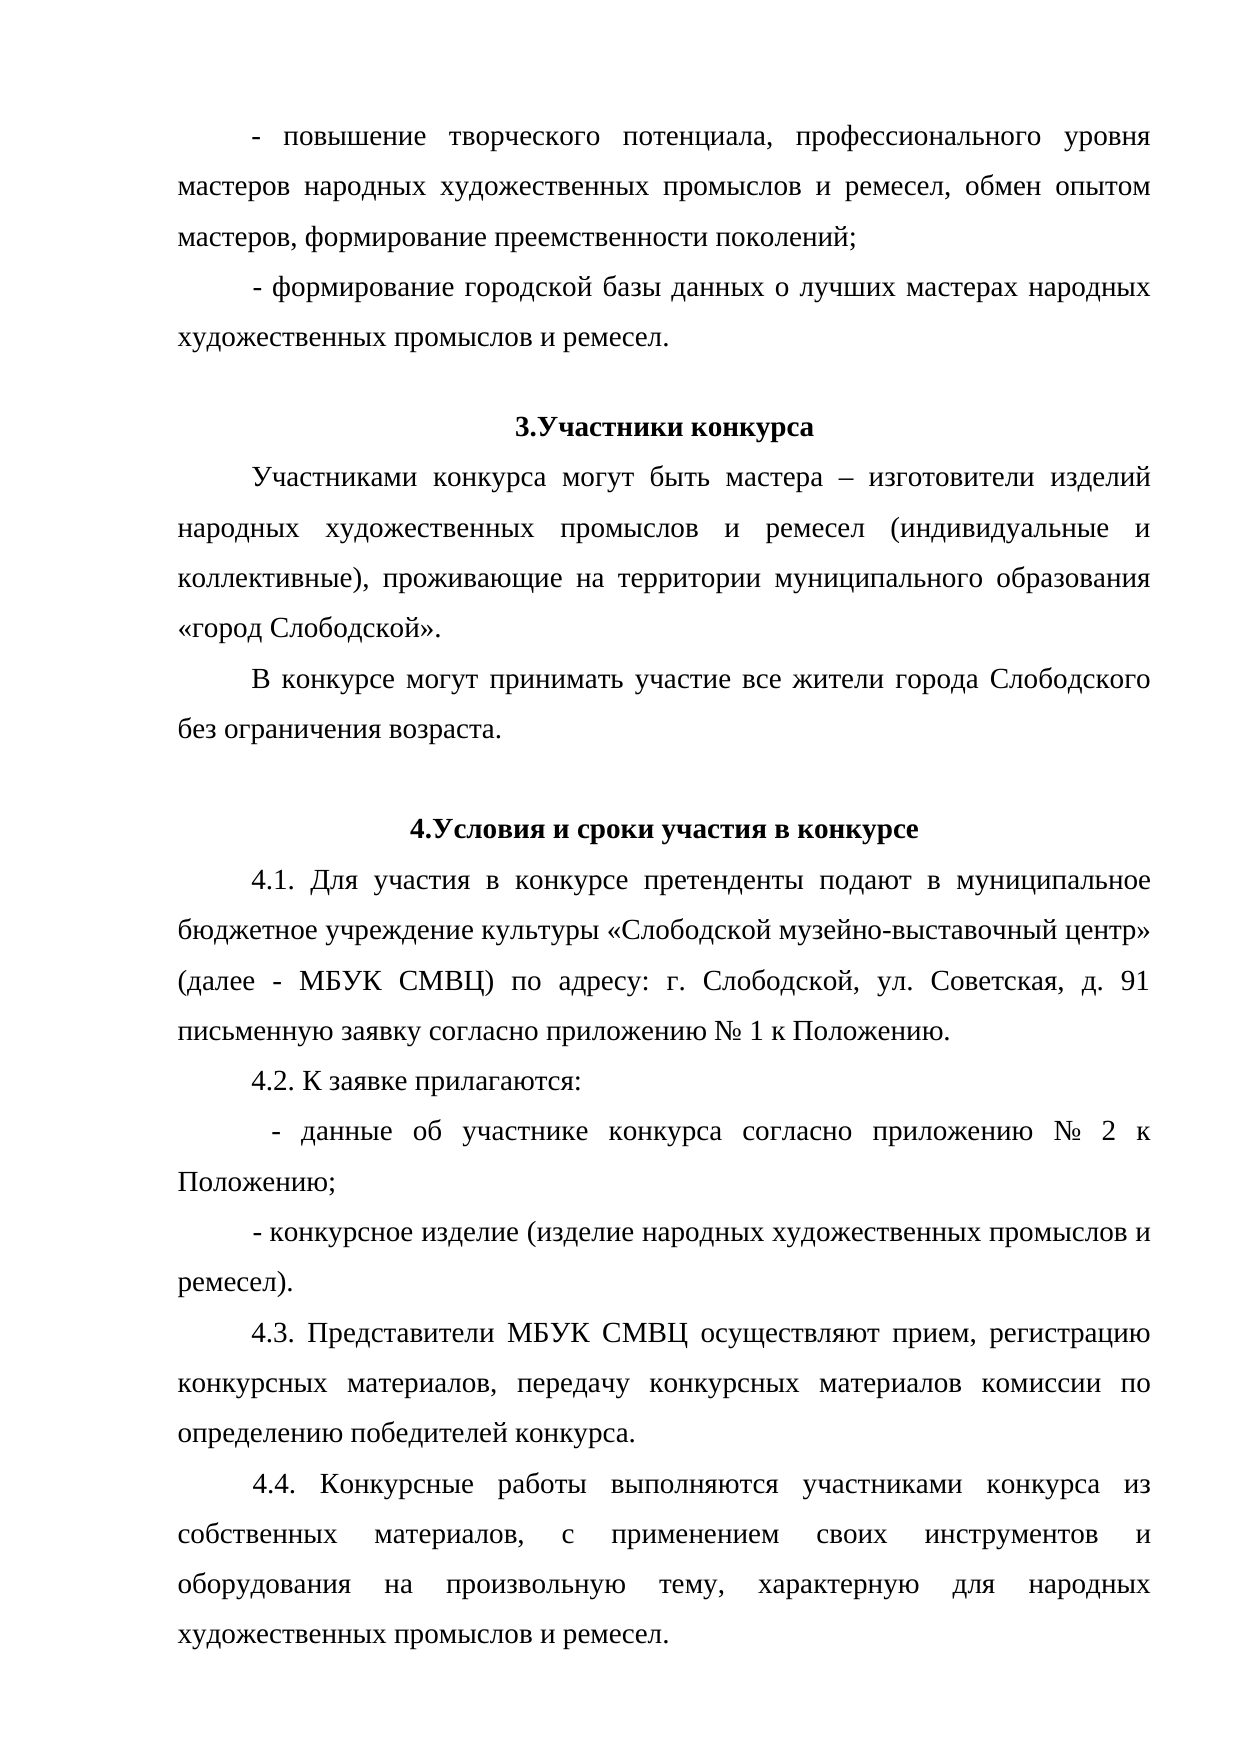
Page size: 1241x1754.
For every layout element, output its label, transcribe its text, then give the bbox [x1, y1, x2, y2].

text - конкурсное изделие (изделие народных художественных промыслов и ремесел). [177, 1214, 1152, 1298]
text 4.3. Представители МБУК СМВЦ осуществляют прием, регистрацию конкурсных материалов, передачу конкурсных материалов комиссии по определению победителей конкурса. [177, 1315, 1152, 1449]
text 3.Участники конкурса [177, 409, 1152, 443]
text - формирование городской базы данных о лучших мастерах народных художественных промыслов и ремесел. [177, 269, 1152, 353]
text В конкурсе могут принимать участие все жители города Слободского без ограничения возраста. [177, 661, 1152, 744]
text 4.1. Для участия в конкурсе претенденты подают в муниципальное бюджетное учреждение культуры «Слободской музейно-выставочный центр» (далее - МБУК СМВЦ) по адресу: г. Слободской, ул. Советская, д. 91 письменную заявку согласно приложению № 1 к Положению. [177, 862, 1152, 1046]
text Участниками конкурса могут быть мастера – изготовители изделий народных художественных промыслов и ремесел (индивидуальные и коллективные), проживающие на территории муниципального образования «город Слободской». [177, 459, 1152, 644]
text - повышение творческого потенциала, профессионального уровня мастеров народных художественных промыслов и ремесел, обмен опытом мастеров, формирование преемственности поколений; [177, 118, 1152, 252]
text 4.2. К заявке прилагаются: [177, 1063, 1152, 1097]
text 4.Условия и сроки участия в конкурсе [177, 812, 1152, 845]
text 4.4. Конкурсные работы выполняются участниками конкурса из собственных материалов, с применением своих инструментов и оборудования на произвольную тему, характерную для народных художественных промыслов и ремесел. [177, 1466, 1152, 1650]
text - данные об участнике конкурса согласно приложению № 2 к Положению; [177, 1113, 1152, 1197]
